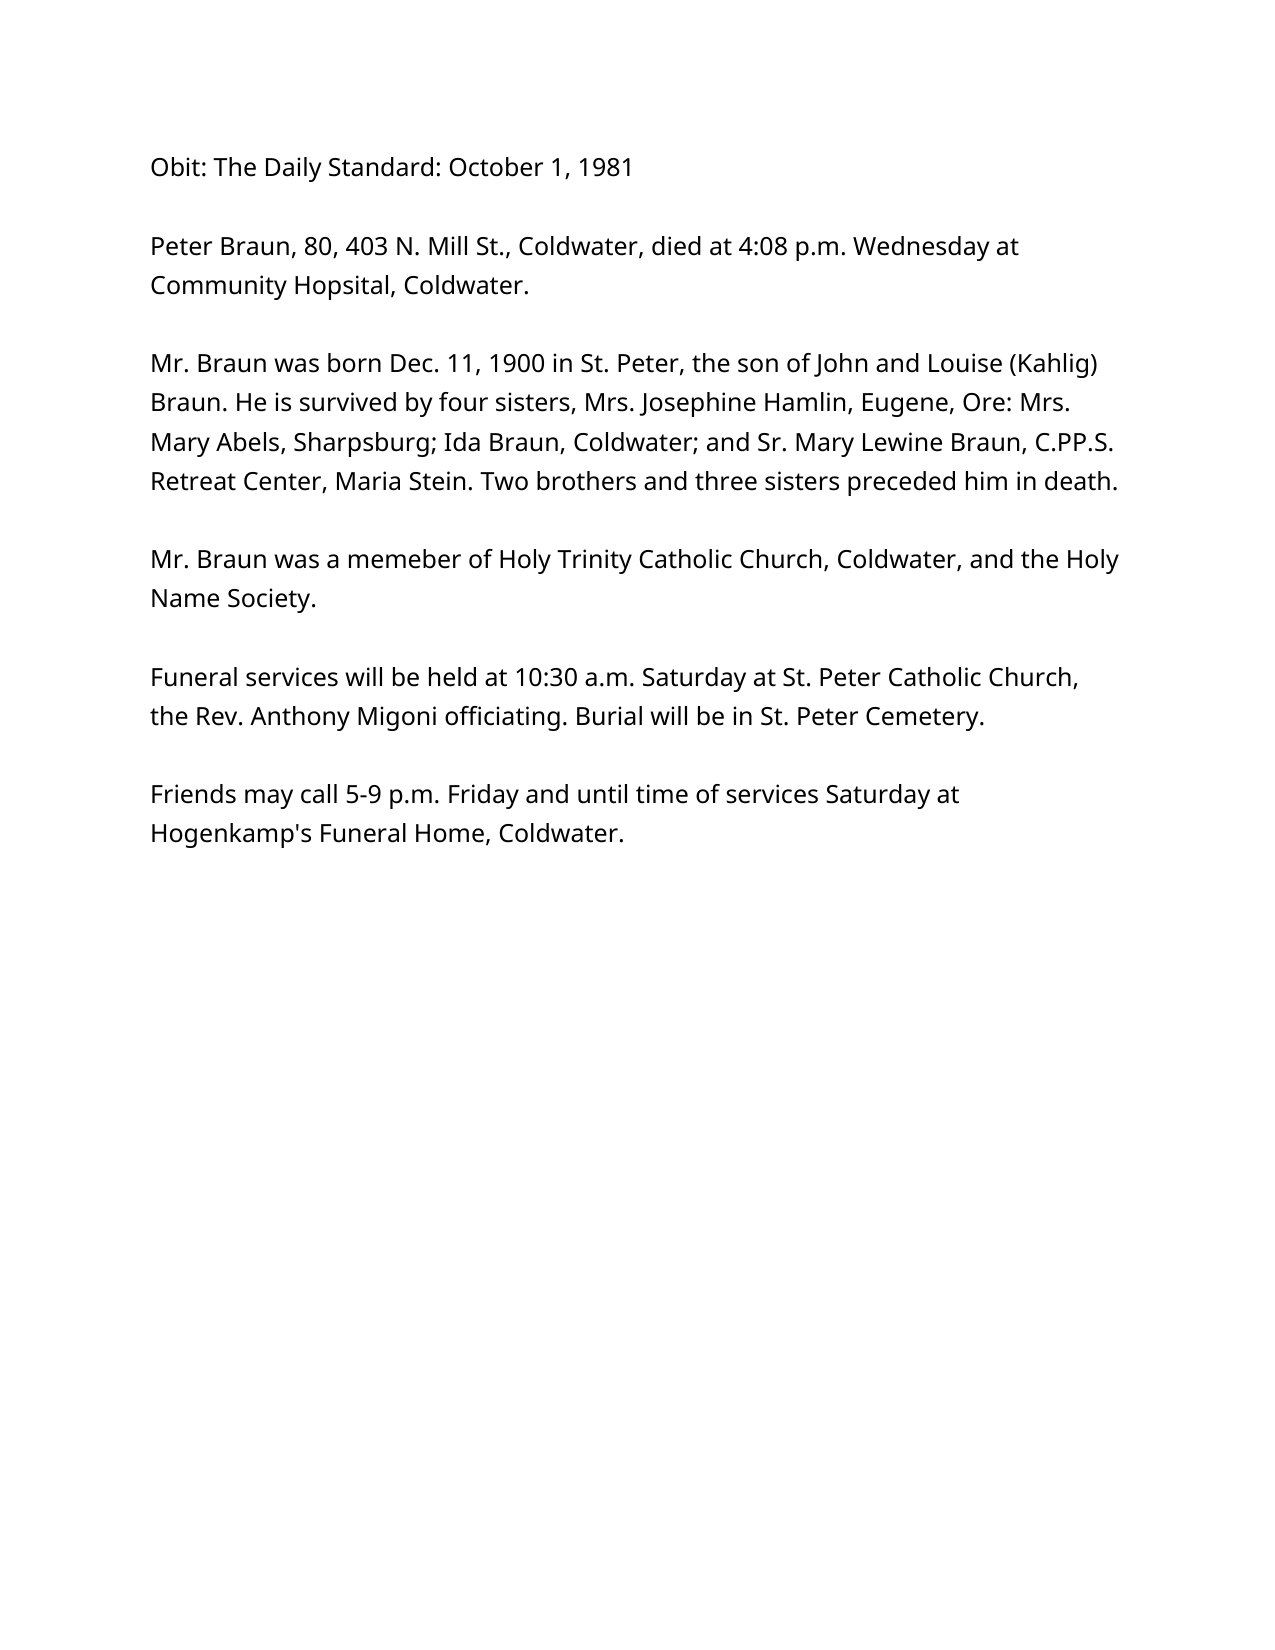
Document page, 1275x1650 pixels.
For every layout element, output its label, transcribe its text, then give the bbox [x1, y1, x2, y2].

text Obit: The Daily Standard: October 1, 1981 Peter Braun, 80, 403 N. Mill St., Coldwater, died at 4:08 p.m. Wednesday at Community Hopsital, Coldwater. Mr. Braun was born Dec. 11, 1900 in St. Peter, the son of John and Louise (Kahlig) Braun. He is survived by four sisters, Mrs. Josephine Hamlin, Eugene, Ore: Mrs. Mary Abels, Sharpsburg; Ida Braun, Coldwater; and Sr. Mary Lewine Braun, C.PP.S. Retreat Center, Maria Stein. Two brothers and three sisters preceded him in death. Mr. Braun was a memeber of Holy Trinity Catholic Church, Coldwater, and the Holy Name Society. Funeral services will be held at 10:30 a.m. Saturday at St. Peter Catholic Church, the Rev. Anthony Migoni officiating. Burial will be in St. Peter Cemetery. Friends may call 5-9 p.m. Friday and until time of services Saturday at Hogenkamp's Funeral Home, Coldwater. [150, 150, 1125, 850]
